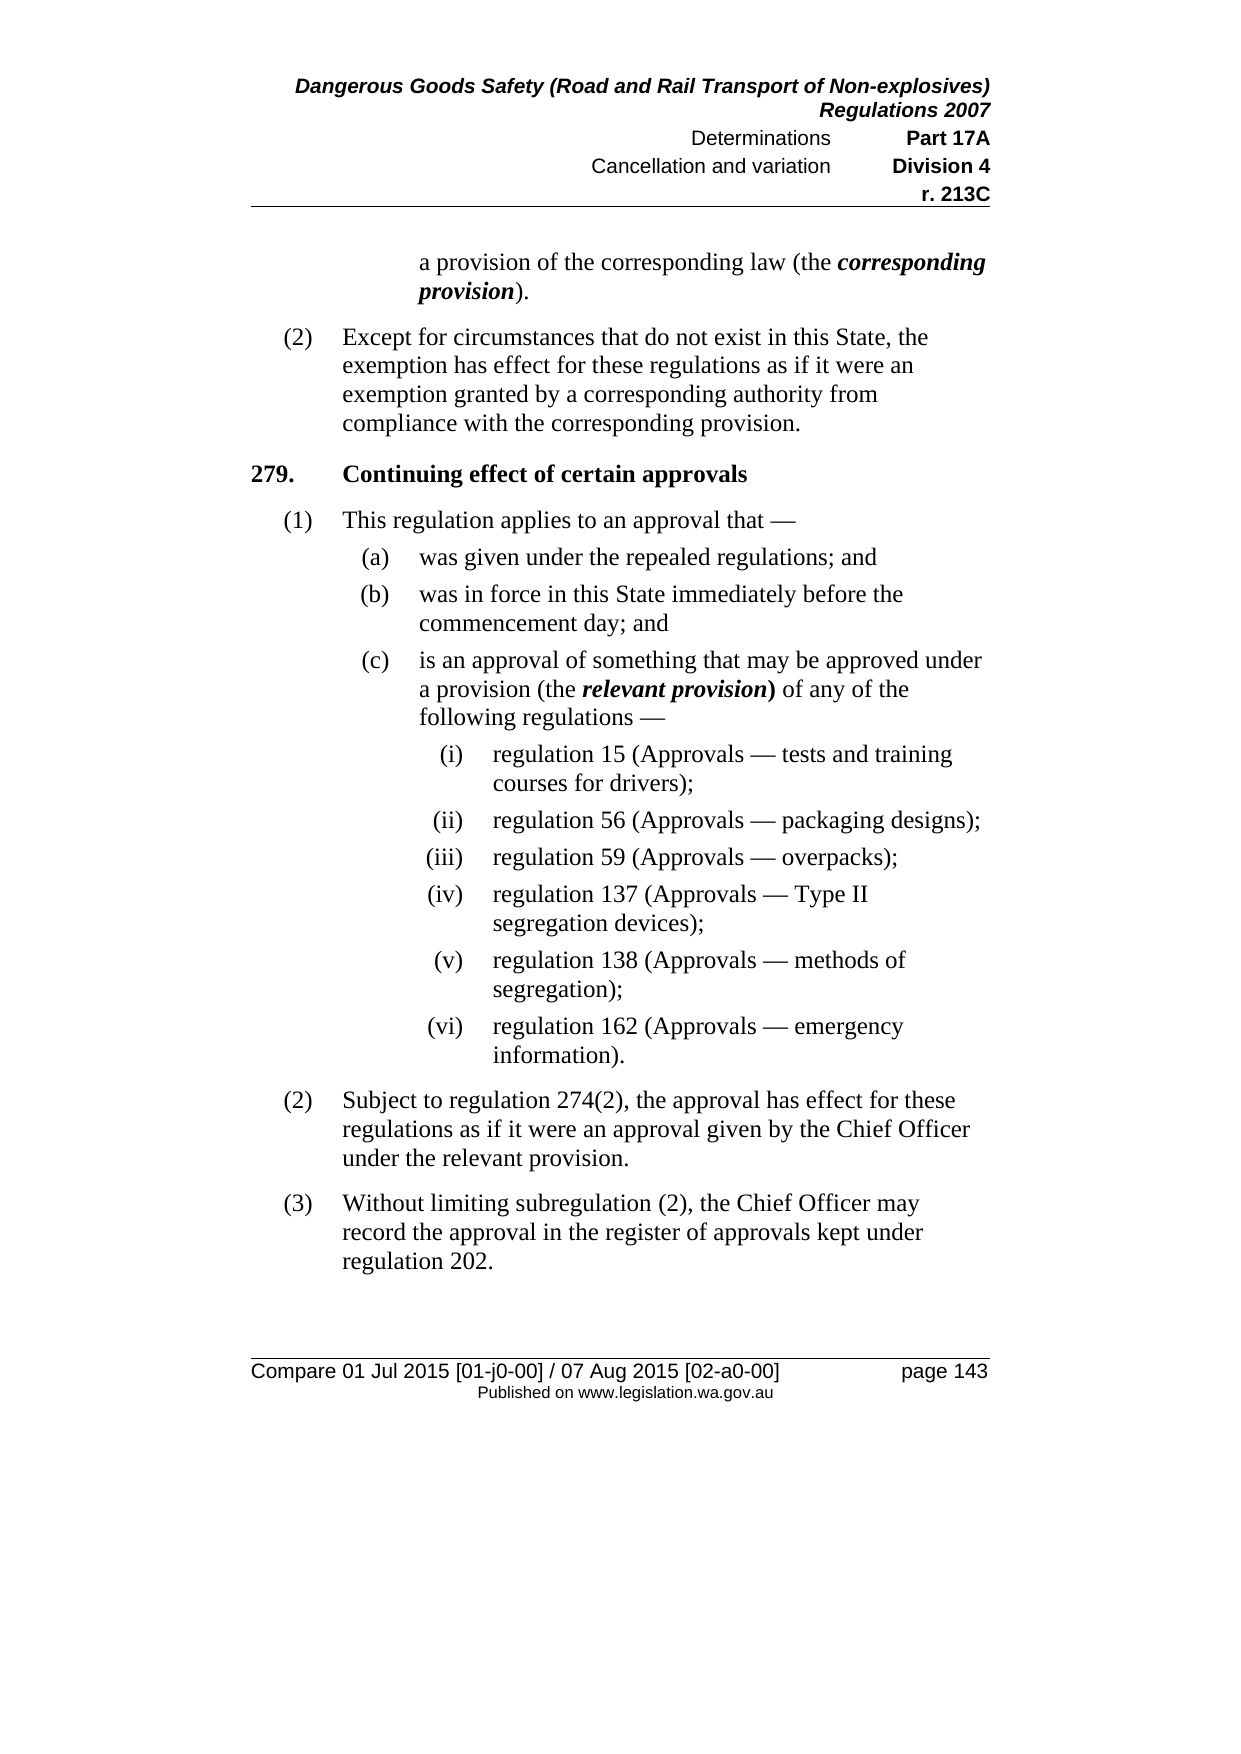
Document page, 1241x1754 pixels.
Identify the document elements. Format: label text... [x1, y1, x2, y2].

text (iii) regulation 59 (Approvals — overpacks); [251, 842, 990, 871]
text (b) was in force in this State immediately before the commencement day; and [251, 579, 990, 637]
text (2) Subject to regulation 274(2), the approval has effect for these regulations as if it were an approval given by the Chief Officer under the relevant provision. [251, 1085, 990, 1172]
text (a) was given under the repealed regulations; and [251, 542, 990, 571]
text (3) Without limiting subregulation (2), the Chief Officer may record the approval in the register of approvals kept under regulation 202. [251, 1188, 990, 1274]
text (vi) regulation 162 (Approvals — emergency information). [251, 1011, 990, 1069]
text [251, 247, 990, 305]
text (ii) regulation 56 (Approvals — packaging designs); [251, 805, 990, 834]
text (v) regulation 138 (Approvals — methods of segregation); [251, 945, 990, 1003]
text (c) is an approval of something that may be approved under a provision (the relevant provision) of any of the following regulations — [251, 645, 990, 731]
text (1) This regulation applies to an approval that — [251, 505, 990, 534]
text (i) regulation 15 (Approvals — tests and training courses for drivers); [251, 739, 990, 797]
text (iv) regulation 137 (Approvals — Type II segregation devices); [251, 879, 990, 937]
subtitle 279. Continuing effect of certain approvals [251, 459, 990, 488]
text (2) Except for circumstances that do not exist in this State, the exemption has effect for these regulations as if it were an exemption granted by a corresponding authority from compliance with the corresponding provision. [251, 322, 990, 437]
